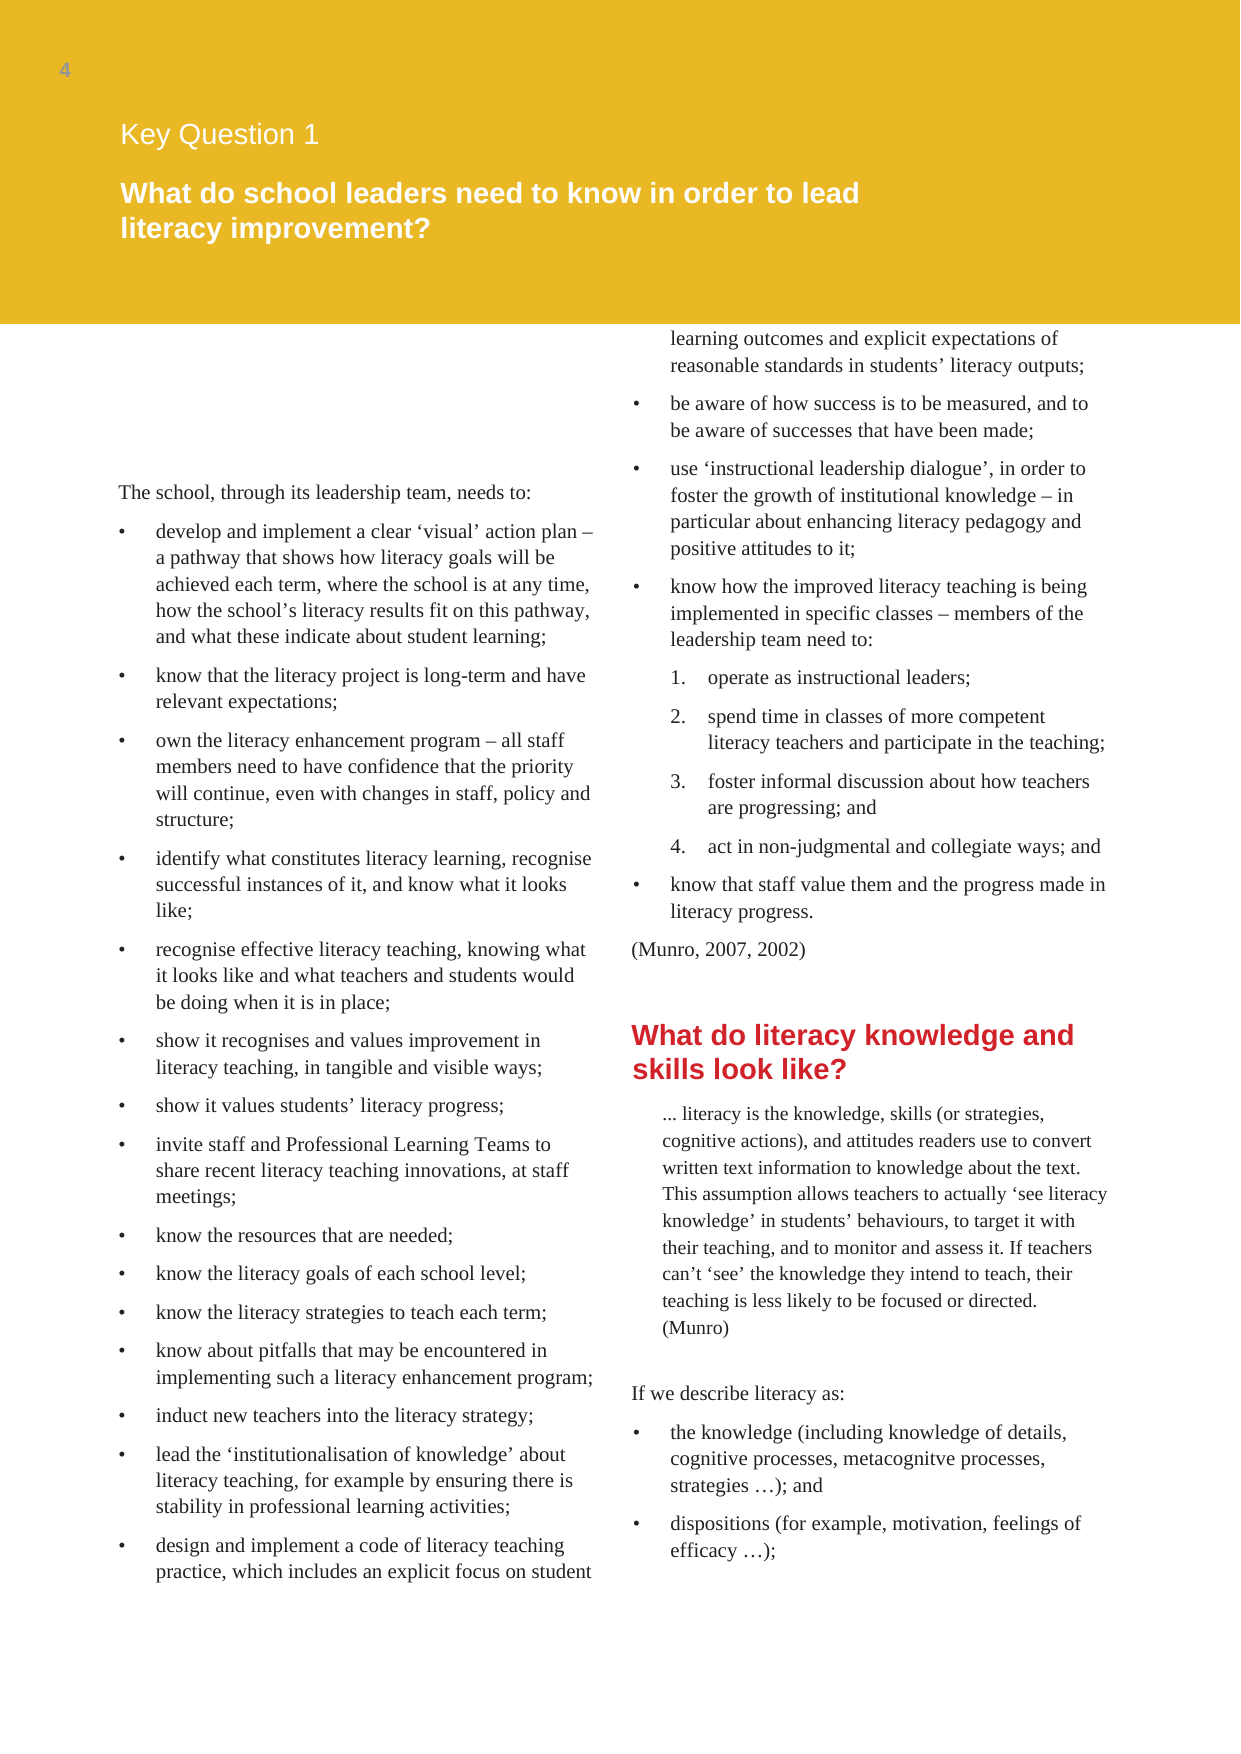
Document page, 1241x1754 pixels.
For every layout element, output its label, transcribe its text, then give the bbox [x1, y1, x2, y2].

text If we describe literacy as: [631, 1381, 1108, 1405]
text ... literacy is the knowledge, skills (or strategies, cognitive actions), and attitudes readers use to convert written text information to knowledge about the text. This assumption allows teachers to actually ‘see literacy knowledge’ in students’ behaviours, to target it with their teaching, and to monitor and assess it. If teachers can’t ‘see’ the knowledge they intend to teach, their teaching is less likely to be focused or directed. (Munro) [662, 1102, 1109, 1338]
list the knowledge (including knowledge of details, cognitive processes, metacognitve processes, strategies …); and [633, 1420, 1108, 1497]
text What do literacy knowledge and skills look like? [631, 1017, 1109, 1086]
list recognise effective literacy teaching, knowing what it looks like and what teachers and students would be doing when it is in place; [118, 937, 594, 1014]
list induct new teachers into the literacy strategy; [118, 1403, 594, 1427]
list own the literacy enhancement program – all staff members need to have confidence that the priority will continue, even with changes in staff, policy and structure; [118, 728, 594, 831]
list know the literacy goals of each school level; [118, 1261, 594, 1285]
list lead the ‘institutionalisation of knowledge’ about literacy teaching, for example by ensuring there is stability in professional learning activities; [118, 1442, 594, 1518]
list know the resources that are needed; [118, 1223, 594, 1247]
list act in non-judgmental and collegiate ways; and [670, 833, 1108, 858]
list know how the improved literacy teaching is being implemented in specific classes – members of the leadership team need to: [633, 574, 1108, 651]
list develop and implement a clear ‘visual’ action plan – a pathway that shows how literacy goals will be achieved each term, where the school is at any time, how the school’s literacy results fit on this pathway, and what these indicate about student learning; [118, 518, 594, 648]
list invite staff and Professional Learning Teams to share recent literacy teaching innovations, at staff meetings; [118, 1132, 594, 1208]
text The school, through its leadership team, needs to: [118, 480, 594, 504]
list design and implement a code of literacy teaching practice, which includes an explicit focus on student learning outcomes and explicit expectations of reasonable standards in students’ literacy outputs; [118, 1533, 594, 1583]
list foster informal discussion about how teachers are progressing; and [670, 769, 1108, 819]
list dispositions (for example, motivation, feelings of efficacy …); [633, 1511, 1108, 1562]
list design and implement a code of literacy teaching practice, which includes an explicit focus on student learning outcomes and explicit expectations of reasonable standards in students’ literacy outputs; [633, 324, 1108, 377]
list know the literacy strategies to teach each term; [118, 1300, 594, 1324]
list use ‘instructional leadership dialogue’, in order to foster the growth of institutional knowledge – in particular about enhancing literacy pedagogy and positive attitudes to it; [633, 456, 1108, 559]
list identify what constitutes literacy learning, recognise successful instances of it, and know what it looks like; [118, 846, 594, 922]
text (Munro, 2007, 2002) [631, 937, 1108, 961]
list spend time in classes of more competent literacy teachers and participate in the teaching; [670, 704, 1108, 754]
text 1. operate as instructional leaders; [670, 665, 1108, 689]
list know that the literacy project is long-term and have relevant expectations; [118, 663, 594, 713]
list be aware of how success is to be measured, and to be aware of successes that have been made; [633, 391, 1108, 442]
list show it values students’ literacy progress; [118, 1093, 594, 1117]
list know about pitfalls that may be encountered in implementing such a literacy enhancement program; [118, 1338, 594, 1389]
list know that staff value them and the progress made in literacy progress. [633, 872, 1108, 923]
list show it recognises and values improvement in literacy teaching, in tangible and visible ways; [118, 1028, 594, 1079]
